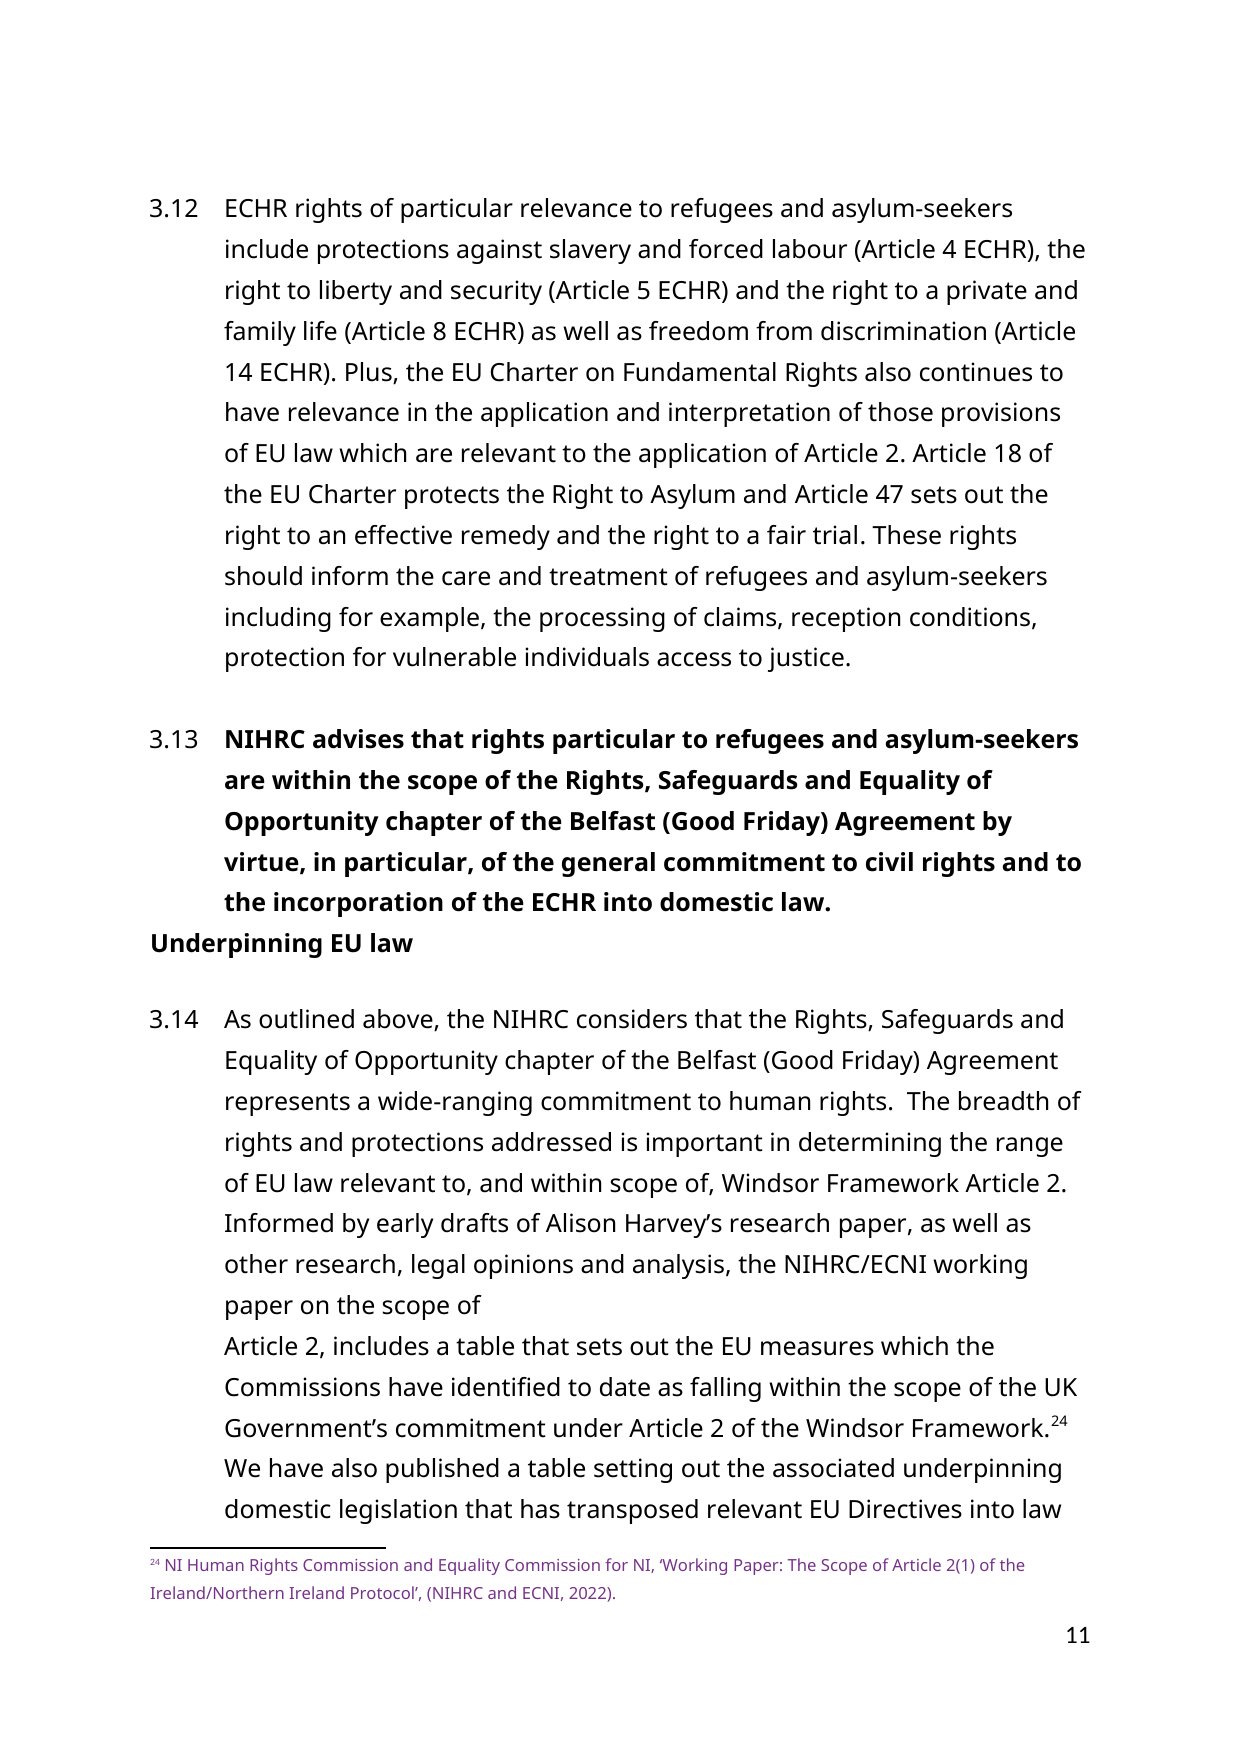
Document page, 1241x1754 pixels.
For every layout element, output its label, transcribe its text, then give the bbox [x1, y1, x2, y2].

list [149, 1002, 1090, 1526]
subtitle Underpinning EU law [150, 926, 1090, 960]
list NIHRC advises that rights particular to refugees and asylum-seekers are within the scope of the Rights, Safeguards and Equality of Opportunity chapter of the Belfast (Good Friday) Agreement by virtue, in particular, of the general commitment to civil rights and to the incorporation of the ECHR into domestic law. [149, 722, 1090, 919]
list ECHR rights of particular relevance to refugees and asylum-seekers include protections against slavery and forced labour (Article 4 ECHR), the right to liberty and security (Article 5 ECHR) and the right to a private and family life (Article 8 ECHR) as well as freedom from discrimination (Article 14 ECHR). Plus, the EU Charter on Fundamental Rights also continues to have relevance in the application and interpretation of those provisions of EU law which are relevant to the application of Article 2. Article 18 of the EU Charter protects the Right to Asylum and Article 47 sets out the right to an effective remedy and the right to a fair trial. These rights should inform the care and treatment of refugees and asylum-seekers including for example, the processing of claims, reception conditions, protection for vulnerable individuals access to justice. [149, 191, 1090, 674]
